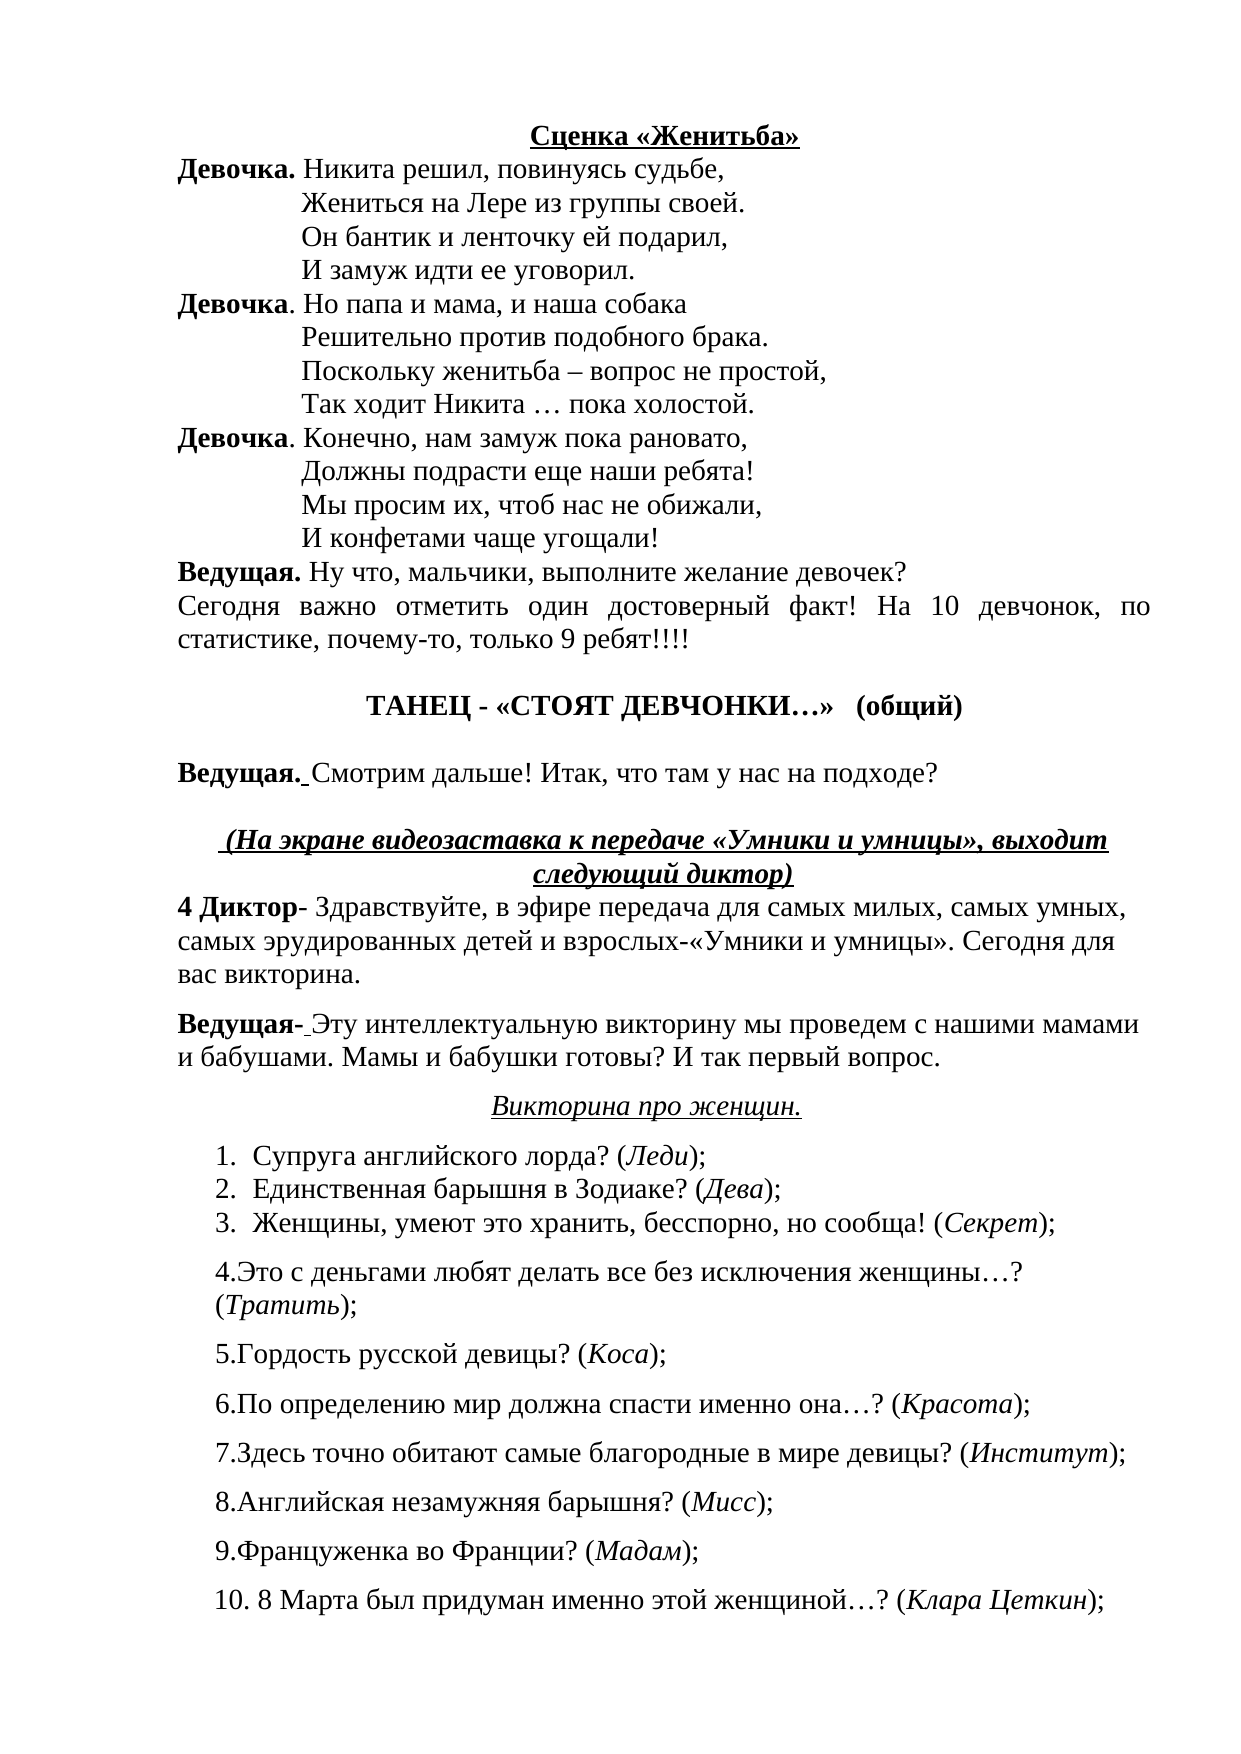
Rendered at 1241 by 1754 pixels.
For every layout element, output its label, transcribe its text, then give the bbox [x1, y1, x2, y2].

text 9.Француженка во Франции? (Мадам); [215, 1533, 1152, 1567]
text Ведущая. Смотрим дальше! Итак, что там у нас на подходе? [177, 755, 1152, 789]
text Решительно против подобного брака. [177, 319, 1152, 353]
text Так ходит Никита … пока холостой. [177, 386, 1152, 420]
text 10. 8 Марта был придуман именно этой женщиной…? (Клара Цеткин); [177, 1582, 1152, 1616]
text 8.Английская незамужняя барышня? (Мисс); [215, 1484, 1152, 1518]
text Мы просим их, чтоб нас не обижали, [177, 487, 1152, 521]
text Поскольку женитьба – вопрос не простой, [177, 353, 1152, 386]
text Сегодня важно отметить один достоверный факт! На 10 девчонок, по статистике, почему-то, только 9 ребят!!!! [177, 588, 1152, 655]
text 4.Это с деньгами любят делать все без исключения женщины…? (Тратить); [215, 1254, 1152, 1321]
text Девочка. Но папа и мама, и наша собака [177, 286, 1152, 319]
text 4 Диктор- Здравствуйте, в эфире передача для самых милых, самых умных, самых эрудированных детей и взрослых-«Умники и умницы». Сегодня для вас викторина. [177, 889, 1152, 990]
text И конфетами чаще угощали! [177, 521, 1152, 554]
text Сценка «Женитьба» [177, 118, 1152, 152]
list Супруга английского лорда? (Леди); [215, 1138, 1152, 1171]
text (На экране видеозаставка к передаче «Умники и умницы», выходит следующий диктор) [177, 822, 1152, 889]
list Единственная барышня в Зодиаке? (Дева); [215, 1171, 1152, 1205]
text Девочка. Конечно, нам замуж пока рановато, [177, 420, 1152, 453]
text Он бантик и ленточку ей подарил, [177, 219, 1152, 252]
text Девочка. Никита решил, повинуясь судьбе, [177, 152, 1152, 185]
text 6.По определению мир должна спасти именно она…? (Красота); [215, 1386, 1152, 1419]
text Ведущая. Ну что, мальчики, выполните желание девочек? [177, 554, 1152, 588]
text Жениться на Лере из группы своей. [177, 185, 1152, 219]
text 5.Гордость русской девицы? (Коса); [215, 1337, 1152, 1370]
list Женщины, умеют это хранить, бесспорно, но сообща! (Секрет); [215, 1205, 1152, 1238]
text И замуж идти ее уговорил. [177, 252, 1152, 286]
text ТАНЕЦ - «СТОЯТ ДЕВЧОНКИ…» (общий) [177, 688, 1152, 722]
text Ведущая- Эту интеллектуальную викторину мы проведем с нашими мамами и бабушами. Мамы и бабушки готовы? И так первый вопрос. [177, 1006, 1152, 1073]
text Должны подрасти еще наши ребята! [177, 453, 1152, 487]
text Викторина про женщин. [177, 1088, 1152, 1122]
text 7.Здесь точно обитают самые благородные в мире девицы? (Институт); [215, 1435, 1152, 1468]
